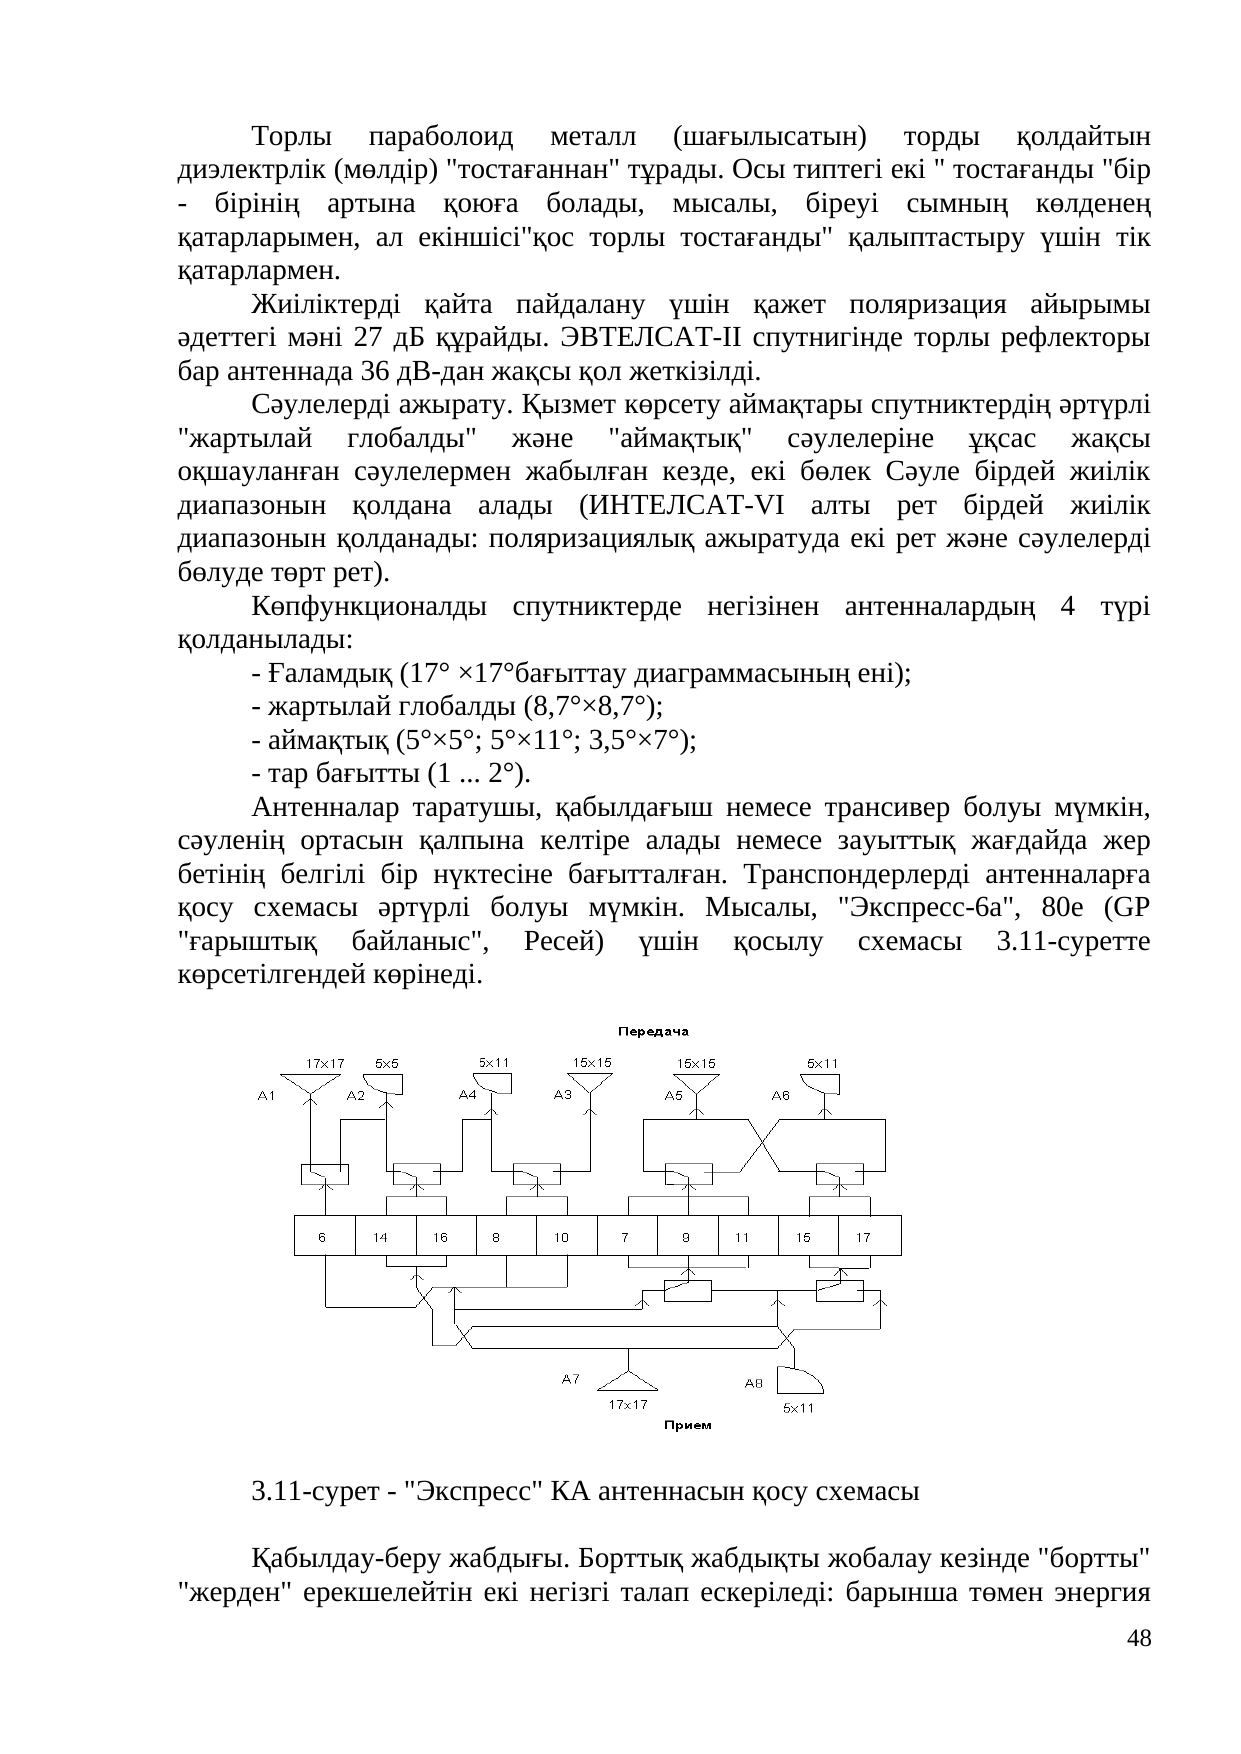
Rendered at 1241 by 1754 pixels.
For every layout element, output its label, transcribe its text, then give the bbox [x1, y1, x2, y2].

text Антенналар таратушы, қабылдағыш немесе трансивер болуы мүмкін, сәуленің ортасын қалпына келтіре алады немесе зауыттық жағдайда жер бетінің белгілі бір нүктесіне бағытталған. Транспондерлерді антенналарға қосу схемасы әртүрлі болуы мүмкін. Мысалы, "Экспресс-6а", 80e (GP "ғарыштық байланыс", Ресей) үшін қосылу схемасы 3.11-суретте көрсетілгендей көрінеді. [177, 789, 1152, 990]
text - тар бағытты (1 ... 2°). [177, 755, 1152, 789]
text Жиіліктерді қайта пайдалану үшін қажет поляризация айырымы әдеттегі мәні 27 дБ құрайды. ЭВТЕЛСАТ-II спутнигінде торлы рефлекторы бар антеннада 36 дВ-дан жақсы қол жеткізілді. [177, 286, 1152, 386]
picture [251, 1023, 928, 1440]
text - аймақтық (5°×5°; 5°×11°; 3,5°×7°); [177, 722, 1152, 755]
text - жартылай глобалды (8,7°×8,7°); [177, 688, 1152, 722]
text Сәулелерді ажырату. Қызмет көрсету аймақтары спутниктердің әртүрлі "жартылай глобалды" және "аймақтық" сәулелеріне ұқсас жақсы оқшауланған сәулелермен жабылған кезде, екі бөлек Сәуле бірдей жиілік диапазонын қолдана алады (ИНТЕЛСАТ-VI алты рет бірдей жиілік диапазонын қолданады: поляризациялық ажыратуда екі рет және сәулелерді бөлуде төрт рет). [177, 386, 1152, 588]
text Көпфункционалды спутниктерде негізінен антенналардың 4 түрі қолданылады: [177, 588, 1152, 655]
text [177, 1540, 1152, 1607]
text 3.11-сурет - "Экспресс" КА антеннасын қосу схемасы [177, 1473, 1152, 1507]
text Торлы параболоид металл (шағылысатын) торды қолдайтын диэлектрлік (мөлдір) "тостағаннан" тұрады. Осы типтегі екі " тостағанды "бір - бірінің артына қоюға болады, мысалы, біреуі сымның көлденең қатарларымен, ал екіншісі"қос торлы тостағанды" қалыптастыру үшін тік қатарлармен. [177, 118, 1152, 286]
text - Ғаламдық (17° ×17°бағыттау диаграммасының ені); [177, 655, 1152, 688]
